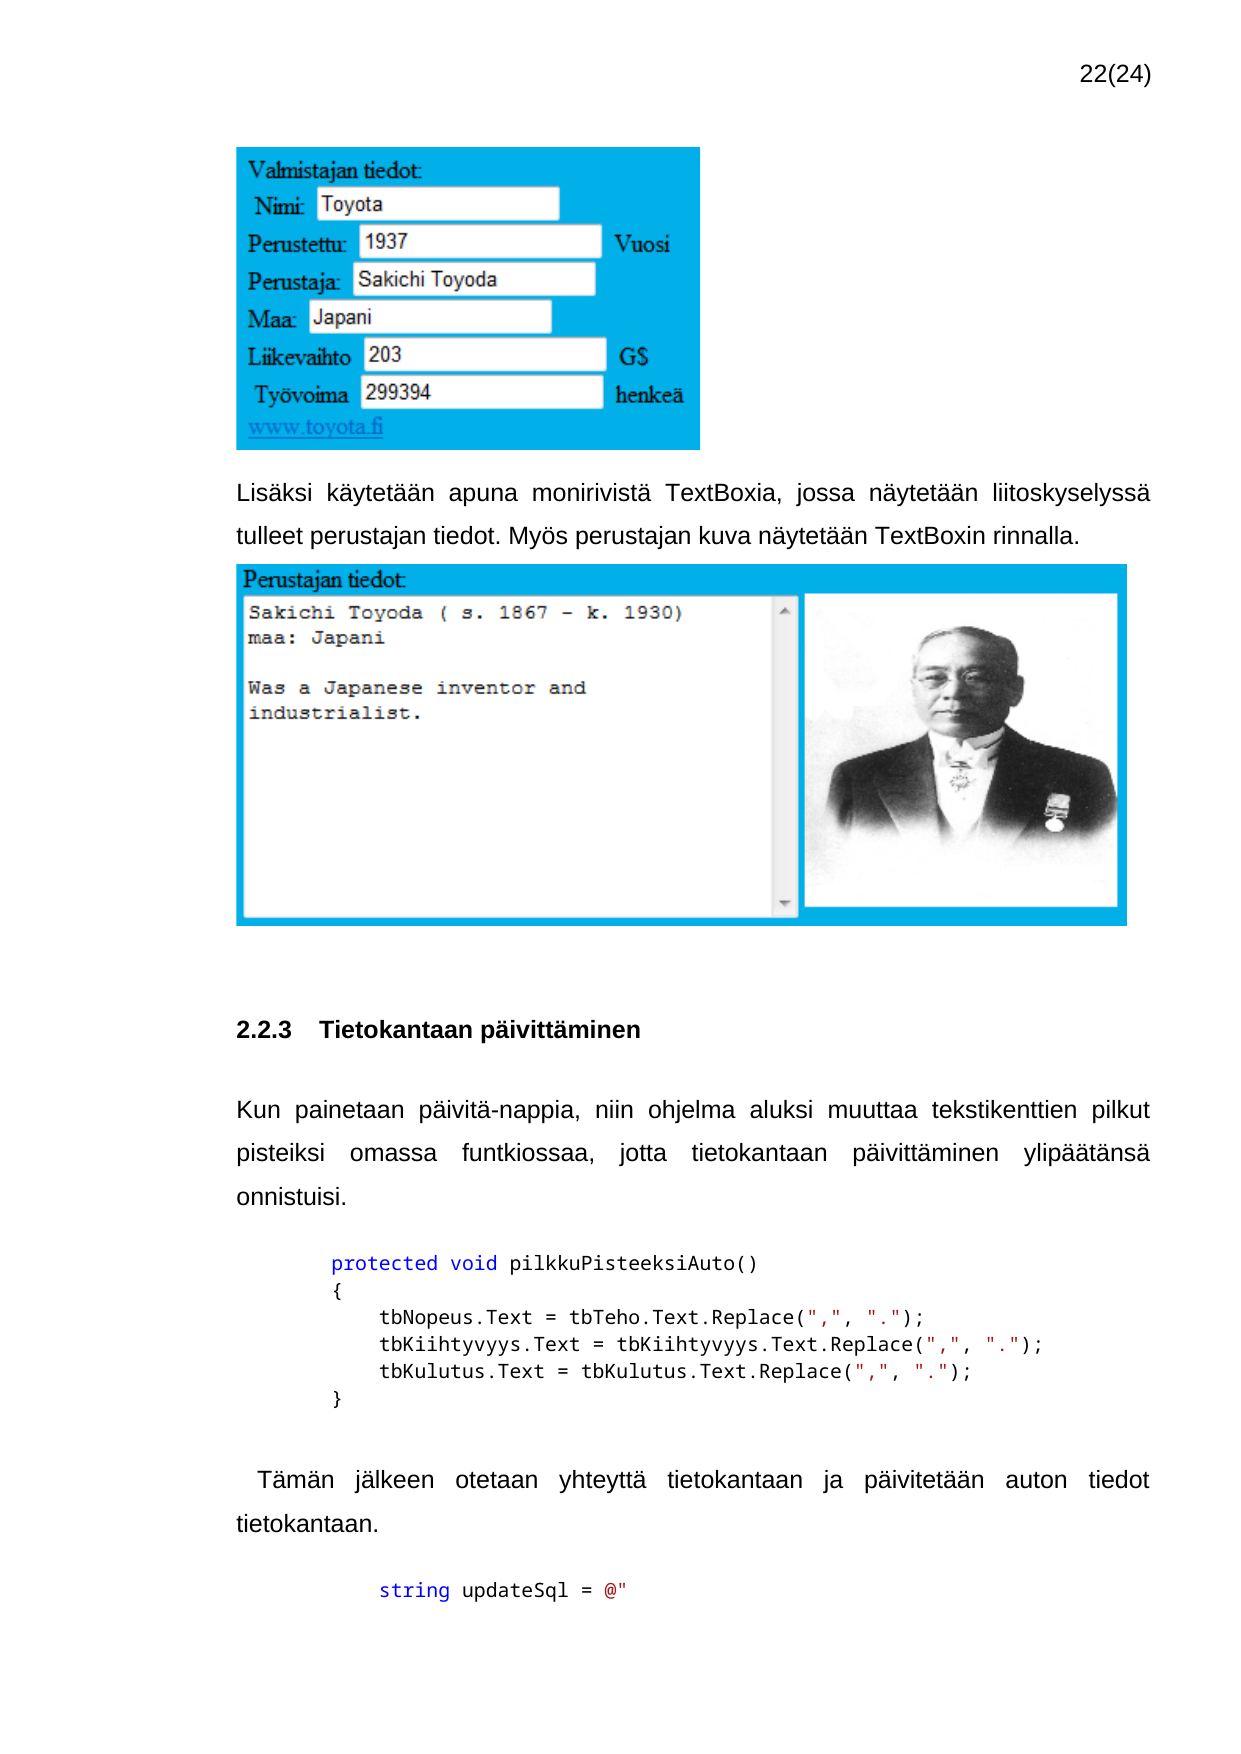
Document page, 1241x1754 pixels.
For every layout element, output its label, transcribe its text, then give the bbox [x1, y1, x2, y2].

picture [407, 165, 415, 177]
picture [360, 224, 602, 258]
text string updateSql = @" [236, 1577, 1152, 1604]
picture [291, 205, 299, 213]
text } [236, 1384, 1152, 1411]
text protected void pilkkuPisteeksiAuto() [236, 1249, 1152, 1277]
picture [361, 375, 603, 409]
text Tämän jälkeen otetaan yhteyttä tietokantaan ja päivitetään auton tiedot tietokantaan. [236, 1465, 1152, 1537]
picture [317, 393, 324, 401]
picture [394, 162, 398, 177]
picture [623, 393, 631, 401]
picture [273, 204, 282, 213]
list Lisäksi käytetään apuna monirivistä TextBoxia, jossa näytetään liitoskyselyssä tulleet perustajan tiedot. Myös perustajan kuva näytetään TextBoxin rinnalla. [236, 478, 1152, 550]
picture [637, 347, 643, 356]
picture [353, 262, 595, 296]
picture [288, 280, 294, 289]
picture [263, 355, 270, 363]
picture [294, 169, 303, 177]
picture [349, 574, 353, 586]
text tbNopeus.Text = tbTeho.Text.Replace(",", "."); [236, 1303, 1152, 1331]
picture [317, 186, 559, 220]
picture [321, 280, 328, 291]
picture [302, 239, 306, 251]
text { [236, 1277, 1152, 1303]
text tbKulutus.Text = tbKulutus.Text.Replace(",", "."); [236, 1357, 1152, 1384]
picture [645, 387, 653, 401]
picture [355, 578, 362, 586]
text tbKiihtyvyys.Text = tbKiihtyvyys.Text.Replace(",", "."); [236, 1331, 1152, 1357]
text Kun painetaan päivitä-nappia, niin ohjelma aluksi muuttaa tekstikenttien pilkut pisteiksi omassa funtkiossaa, jotta tietokantaan päivittäminen ylipäätänsä onnistuisi. [236, 1095, 1152, 1210]
picture [263, 311, 268, 326]
picture [302, 277, 306, 289]
picture [297, 575, 301, 586]
picture [616, 387, 620, 401]
picture [370, 169, 377, 177]
picture [364, 337, 606, 371]
text Tietokantaan päivittäminen [236, 1014, 1152, 1043]
picture [391, 574, 399, 586]
picture [331, 169, 339, 180]
picture [378, 572, 382, 586]
picture [244, 595, 798, 918]
picture [315, 577, 323, 590]
picture [263, 205, 271, 212]
picture [805, 594, 1117, 907]
picture [310, 299, 552, 333]
picture [620, 350, 624, 362]
picture [275, 162, 285, 177]
picture [333, 353, 337, 364]
